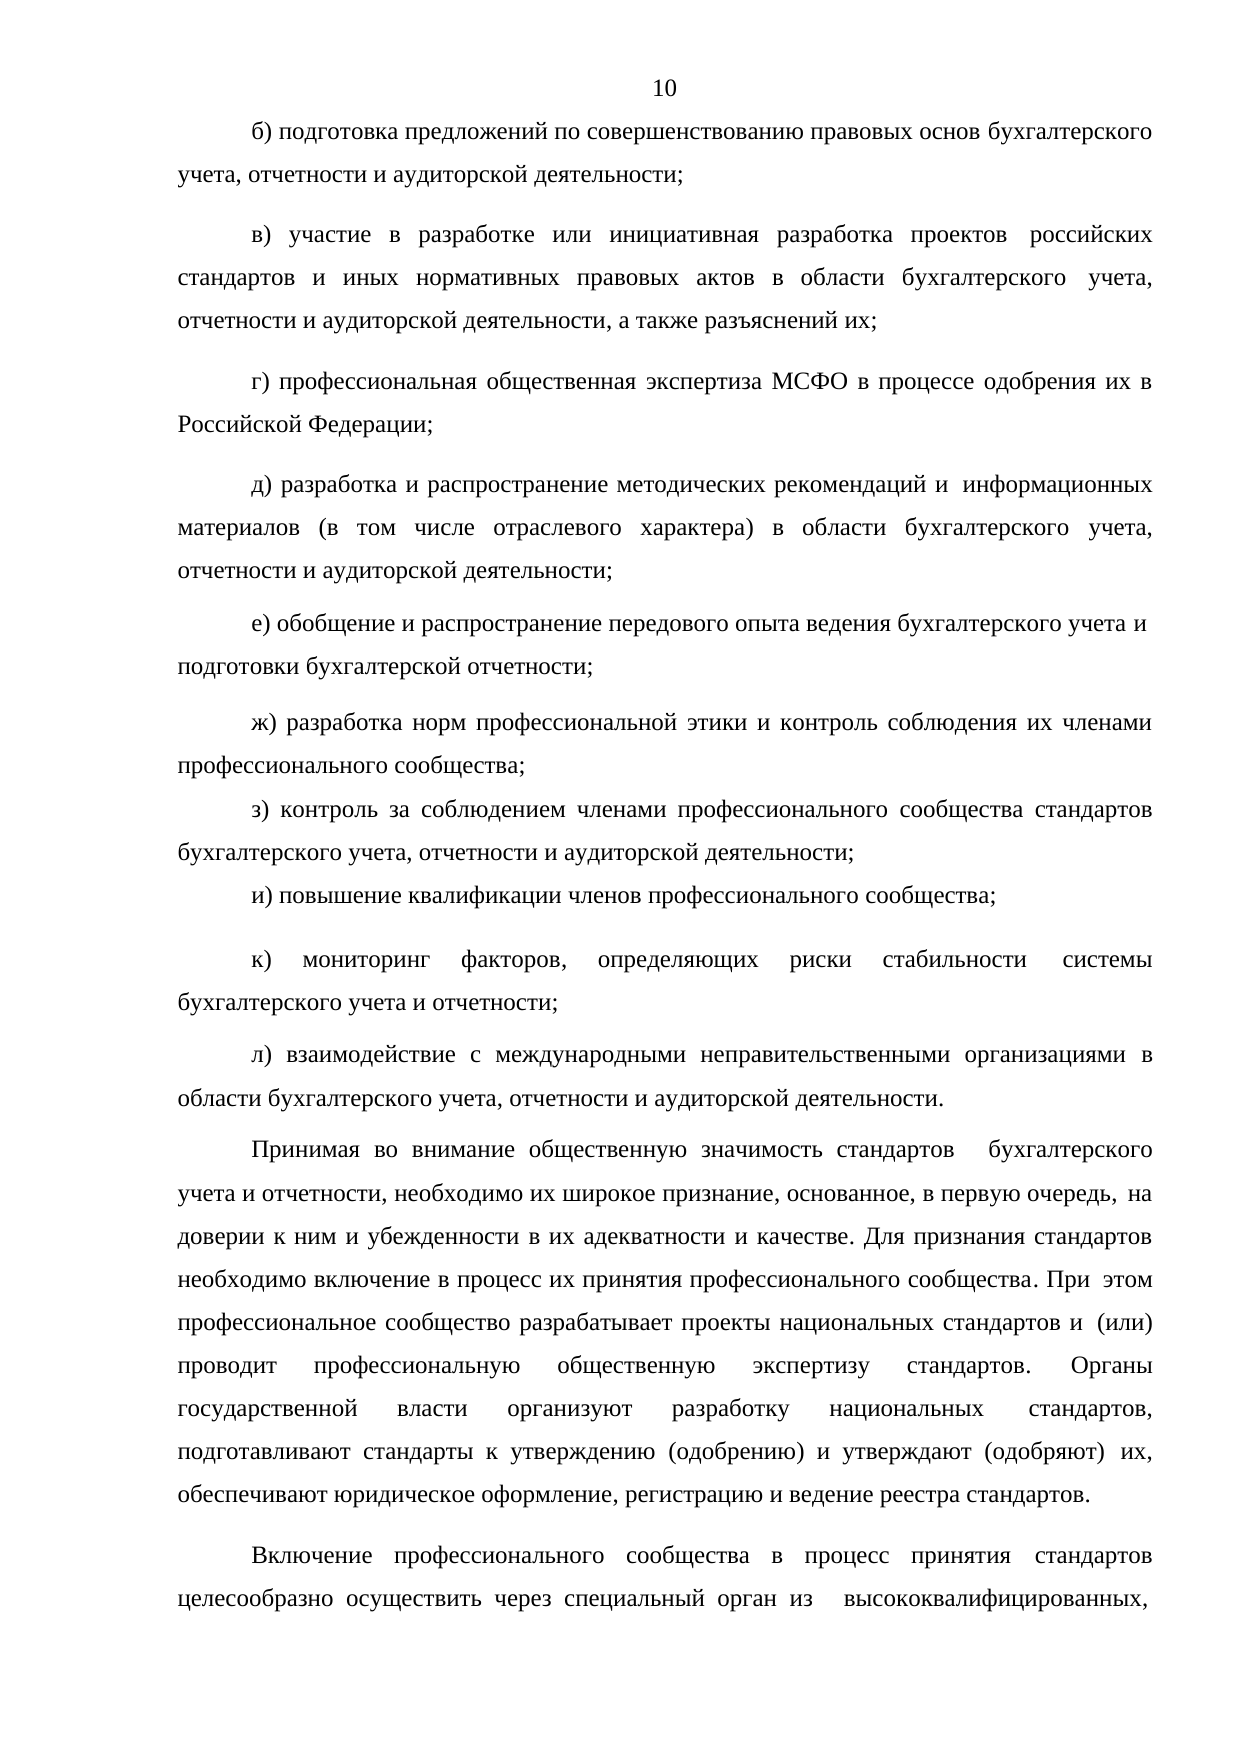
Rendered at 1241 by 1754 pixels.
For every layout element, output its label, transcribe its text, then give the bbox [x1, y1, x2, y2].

text в) участие в разработке или инициативная разработка проектов российских стандартов и иных нормативных правовых актов в области бухгалтерского учета, отчетности и аудиторской деятельности, а также разъяснений их; [177, 219, 1153, 334]
text Принимая во внимание общественную значимость стандартов бухгалтерского учета и отчетности, необходимо их широкое признание, основанное, в первую очередь, на доверии к ним и убежденности в их адекватности и качестве. Для признания стандартов необходимо включение в процесс их принятия профессионального сообщества. При этом профессиональное сообщество разрабатывает проекты национальных стандартов и (или) проводит профессиональную общественную экспертизу стандартов. Органы государственной власти организуют разработку национальных стандартов, подготавливают стандарты к утверждению (одобрению) и утверждают (одобряют) их, обеспечивают юридическое оформление, регистрацию и ведение реестра стандартов. [177, 1134, 1153, 1508]
text з) контроль за соблюдением членами профессионального сообщества стандартов бухгалтерского учета, отчетности и аудиторской деятельности; [177, 794, 1153, 866]
text е) обобщение и распространение передового опыта ведения бухгалтерского учета и подготовки бухгалтерской отчетности; [177, 608, 1147, 679]
text г) профессиональная общественная экспертиза МСФО в процессе одобрения их в Российской Федерации; [177, 366, 1153, 438]
text ж) разработка норм профессиональной этики и контроль соблюдения их членами профессионального сообщества; [177, 707, 1153, 779]
text к) мониторинг факторов, определяющих риски стабильности системы бухгалтерского учета и отчетности; [177, 944, 1153, 1016]
text и) повышение квалификации членов профессионального сообщества; [251, 880, 1163, 909]
text б) подготовка предложений по совершенствованию правовых основ бухгалтерского учета, отчетности и аудиторской деятельности; [177, 116, 1152, 188]
text л) взаимодействие с международными неправительственными организациями в области бухгалтерского учета, отчетности и аудиторской деятельности. [177, 1039, 1153, 1111]
text Включение профессионального сообщества в процесс принятия стандартов целесообразно осуществить через специальный орган из высококвалифицированных, [177, 1540, 1153, 1612]
text д) разработка и распространение методических рекомендаций и информационных материалов (в том числе отраслевого характера) в области бухгалтерского учета, отчетности и аудиторской деятельности; [177, 469, 1153, 584]
